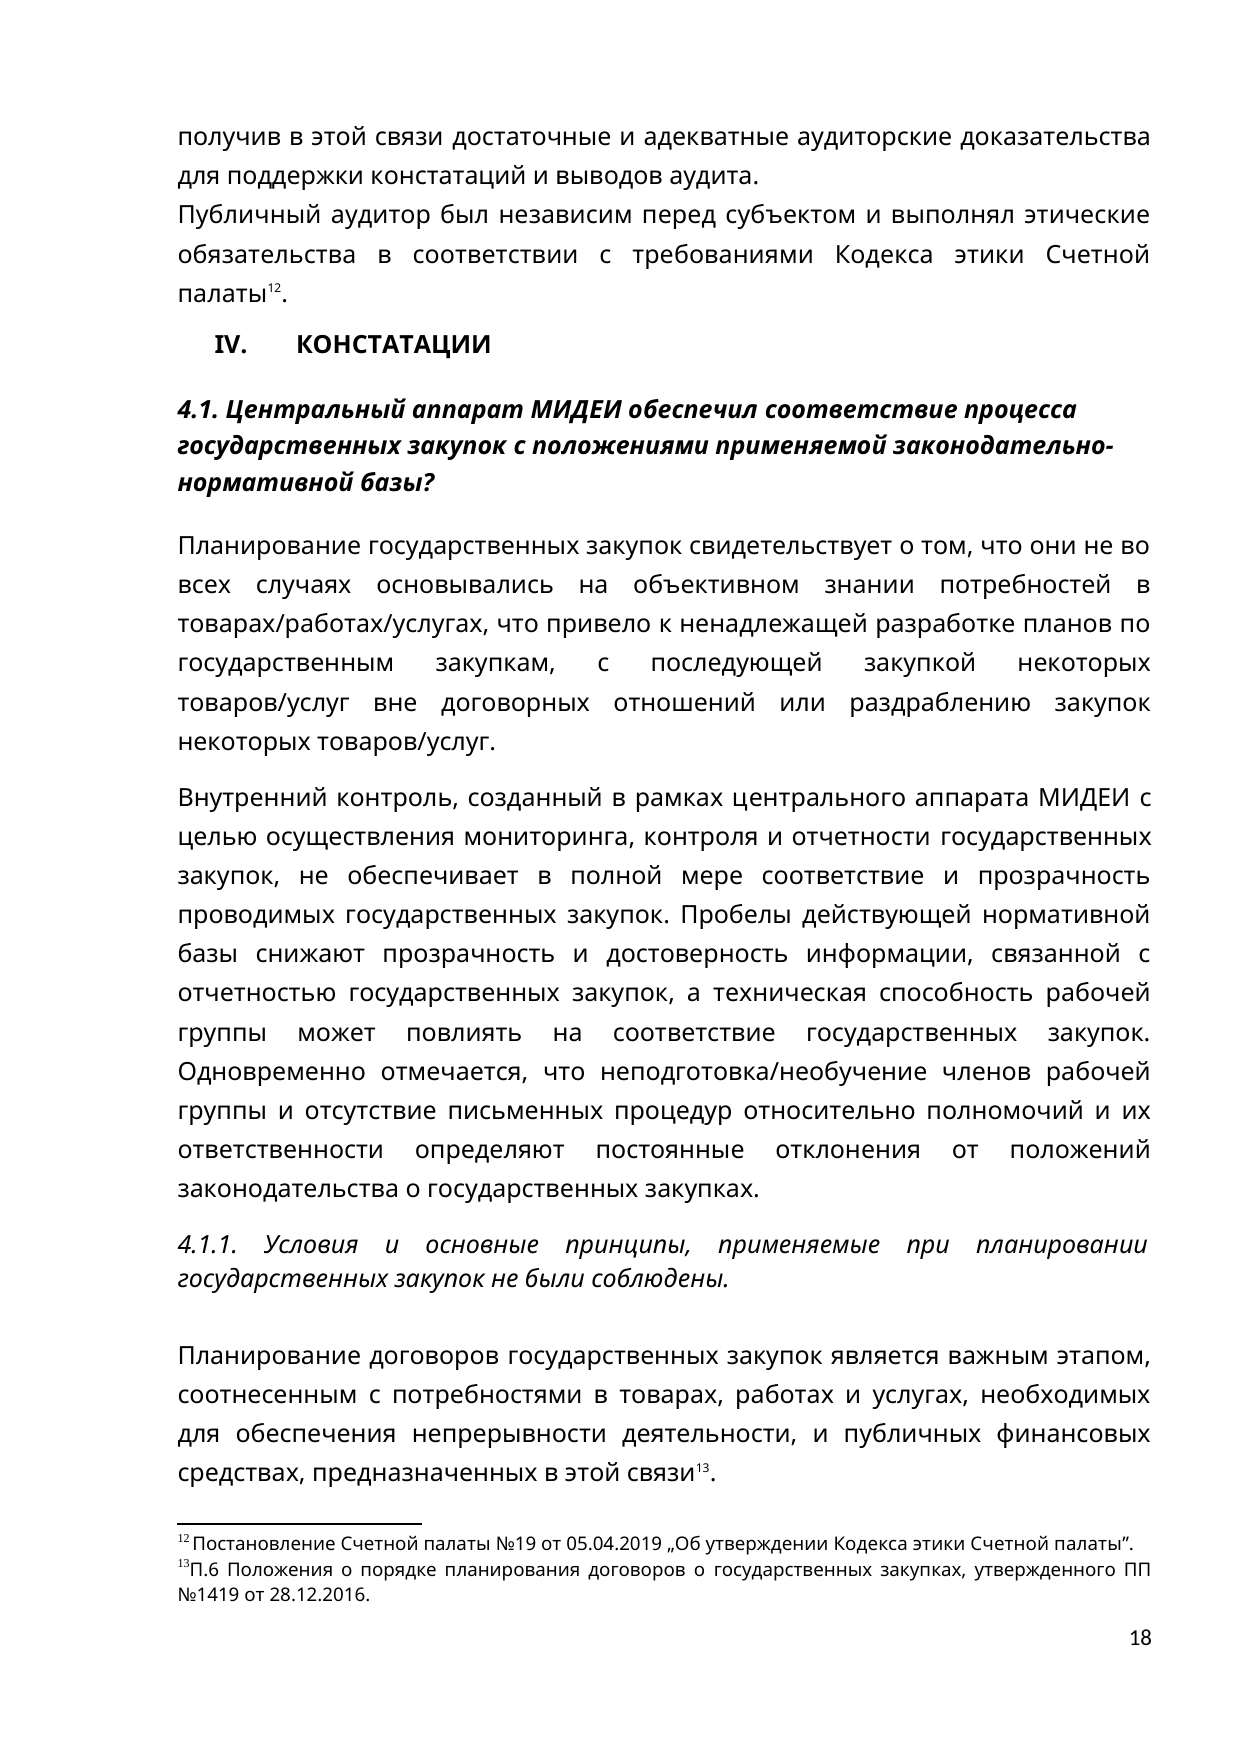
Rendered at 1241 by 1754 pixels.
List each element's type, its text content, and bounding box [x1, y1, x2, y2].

list Публичный аудитор был независим перед субъектом и выполнял этические обязательства в соответствии с требованиями Кодекса этики Счетной палаты. [177, 197, 1152, 309]
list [177, 119, 1152, 192]
text Внутренний контроль, созданный в рамках центрального аппарата МИДЕИ с целью осуществления мониторинга, контроля и отчетности государственных закупок, не обеспечивает в полной мере соответствие и прозрачность проводимых государственных закупок. Пробелы действующей нормативной базы снижают прозрачность и достоверность информации, связанной с отчетностью государственных закупок, а техническая способность рабочей группы может повлиять на соответствие государственных закупок. Одновременно отмечается, что неподготовка/необучение членов рабочей группы и отсутствие письменных процедур относительно полномочий и их ответственности определяют постоянные отклонения от положений законодательства о государственных закупках. [177, 779, 1152, 1205]
subtitle 4.1.1. Условия и основные принципы, применяемые при планировании государственных закупок не были соблюдены. [177, 1227, 1152, 1295]
subtitle КОНСТАТАЦИИ [214, 327, 1152, 361]
text Планирование государственных закупок свидетельствует о том, что они не во всех случаях основывались на объективном знании потребностей в товарах/работах/услугах, что привело к ненадлежащей разработке планов по государственным закупкам, с последующей закупкой некоторых товаров/услуг вне договорных отношений или раздраблению закупок некоторых товаров/услуг. [177, 528, 1152, 757]
subtitle 4.1. Центральный аппарат МИДЕИ обеспечил соответствие процесса государственных закупок с положениями применяемой законодательно-нормативной базы? [177, 391, 1152, 499]
text Планирование договоров государственных закупок является важным этапом, соотнесенным с потребностями в товарах, работах и услугах, необходимых для обеспечения непрерывности деятельности, и публичных финансовых средствах, предназначенных в этой связи. [177, 1338, 1152, 1489]
